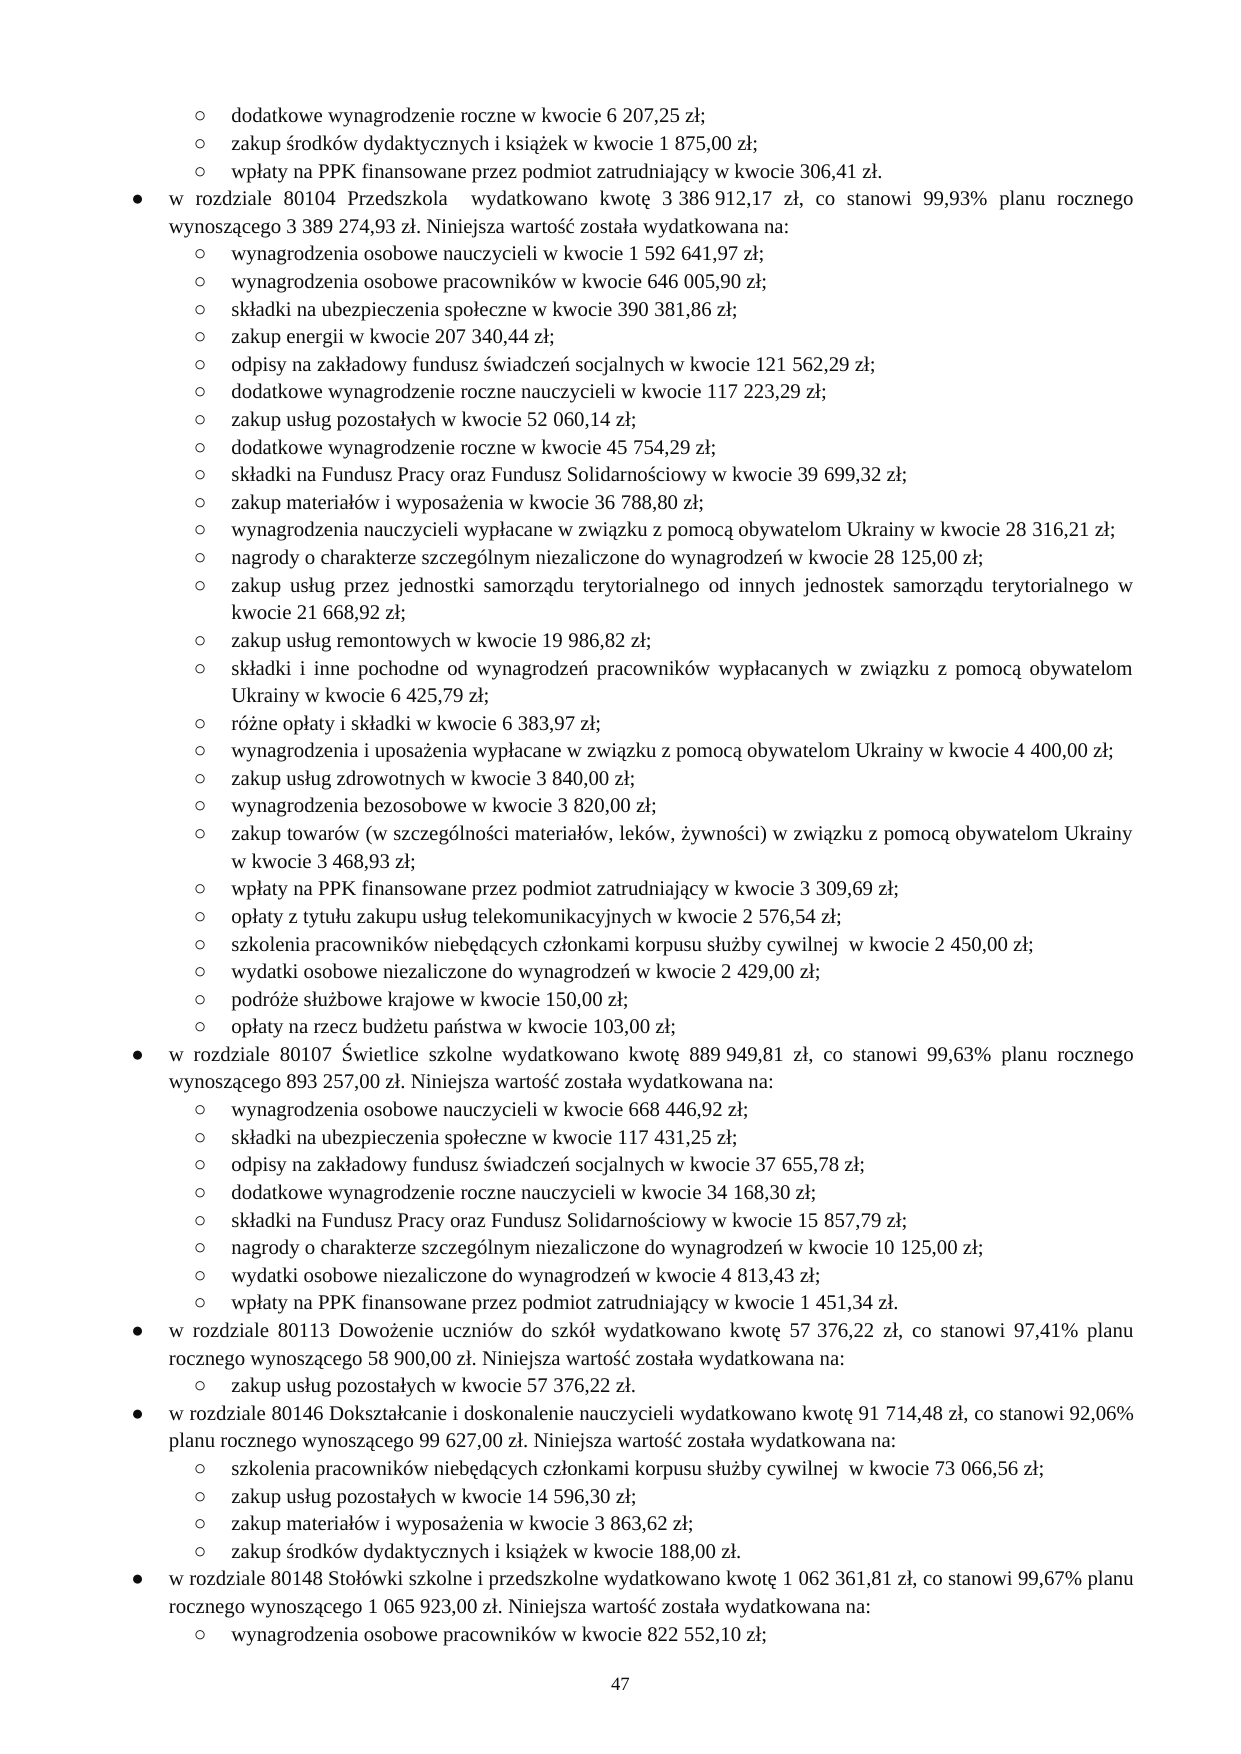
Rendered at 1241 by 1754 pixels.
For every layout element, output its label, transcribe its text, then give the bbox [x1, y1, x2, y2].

list wynagrodzenia osobowe nauczycieli w kwocie 1 592 641,97 zł; [194, 241, 1134, 265]
list wynagrodzenia bezosobowe w kwocie 3 820,00 zł; [194, 793, 1134, 817]
list szkolenia pracowników niebędących członkami korpusu służby cywilnej w kwocie 2 450,00 zł; [194, 931, 1134, 956]
list w rozdziale 80148 Stołówki szkolne i przedszkolne wydatkowano kwotę 1 062 361,81 zł, co stanowi 99,67% planu rocznego wynoszącego 1 065 923,00 zł. Niniejsza wartość została wydatkowana na: [131, 1566, 1134, 1618]
list dodatkowe wynagrodzenie roczne w kwocie 6 207,25 zł; [194, 103, 1134, 127]
list szkolenia pracowników niebędących członkami korpusu służby cywilnej w kwocie 73 066,56 zł; [194, 1456, 1134, 1480]
list wynagrodzenia osobowe nauczycieli w kwocie 668 446,92 zł; [194, 1097, 1134, 1121]
list wpłaty na PPK finansowane przez podmiot zatrudniający w kwocie 3 309,69 zł; [194, 876, 1134, 900]
list zakup materiałów i wyposażenia w kwocie 36 788,80 zł; [194, 490, 1134, 514]
list w rozdziale 80104 Przedszkola wydatkowano kwotę 3 386 912,17 zł, co stanowi 99,93% planu rocznego wynoszącego 3 389 274,93 zł. Niniejsza wartość została wydatkowana na: [131, 186, 1134, 238]
list zakup środków dydaktycznych i książek w kwocie 1 875,00 zł; [194, 131, 1134, 155]
list zakup usług pozostałych w kwocie 14 596,30 zł; [194, 1483, 1134, 1508]
list w rozdziale 80113 Dowożenie uczniów do szkół wydatkowano kwotę 57 376,22 zł, co stanowi 97,41% planu rocznego wynoszącego 58 900,00 zł. Niniejsza wartość została wydatkowana na: [131, 1318, 1134, 1369]
list wynagrodzenia i uposażenia wypłacane w związku z pomocą obywatelom Ukrainy w kwocie 4 400,00 zł; [194, 738, 1134, 762]
list wpłaty na PPK finansowane przez podmiot zatrudniający w kwocie 1 451,34 zł. [194, 1290, 1134, 1314]
list wynagrodzenia nauczycieli wypłacane w związku z pomocą obywatelom Ukrainy w kwocie 28 316,21 zł; [194, 517, 1134, 541]
list zakup towarów (w szczególności materiałów, leków, żywności) w związku z pomocą obywatelom Ukrainy w kwocie 3 468,93 zł; [194, 821, 1134, 873]
list zakup usług pozostałych w kwocie 57 376,22 zł. [194, 1373, 1134, 1397]
list wydatki osobowe niezaliczone do wynagrodzeń w kwocie 4 813,43 zł; [194, 1263, 1134, 1287]
list odpisy na zakładowy fundusz świadczeń socjalnych w kwocie 37 655,78 zł; [194, 1152, 1134, 1176]
list opłaty z tytułu zakupu usług telekomunikacyjnych w kwocie 2 576,54 zł; [194, 904, 1134, 928]
list w rozdziale 80146 Dokształcanie i doskonalenie nauczycieli wydatkowano kwotę 91 714,48 zł, co stanowi 92,06% planu rocznego wynoszącego 99 627,00 zł. Niniejsza wartość została wydatkowana na: [131, 1401, 1134, 1452]
list wynagrodzenia osobowe pracowników w kwocie 646 005,90 zł; [194, 269, 1134, 293]
list wpłaty na PPK finansowane przez podmiot zatrudniający w kwocie 306,41 zł. [194, 158, 1134, 183]
list zakup środków dydaktycznych i książek w kwocie 188,00 zł. [194, 1539, 1134, 1563]
list składki na Fundusz Pracy oraz Fundusz Solidarnościowy w kwocie 39 699,32 zł; [194, 462, 1134, 486]
list zakup usług przez jednostki samorządu terytorialnego od innych jednostek samorządu terytorialnego w kwocie 21 668,92 zł; [194, 573, 1134, 624]
list składki na ubezpieczenia społeczne w kwocie 390 381,86 zł; [194, 297, 1134, 321]
list składki i inne pochodne od wynagrodzeń pracowników wypłacanych w związku z pomocą obywatelom Ukrainy w kwocie 6 425,79 zł; [194, 655, 1134, 707]
list zakup usług pozostałych w kwocie 52 060,14 zł; [194, 407, 1134, 431]
list dodatkowe wynagrodzenie roczne nauczycieli w kwocie 117 223,29 zł; [194, 379, 1134, 403]
list dodatkowe wynagrodzenie roczne nauczycieli w kwocie 34 168,30 zł; [194, 1180, 1134, 1204]
list zakup materiałów i wyposażenia w kwocie 3 863,62 zł; [194, 1511, 1134, 1535]
list w rozdziale 80107 Świetlice szkolne wydatkowano kwotę 889 949,81 zł, co stanowi 99,63% planu rocznego wynoszącego 893 257,00 zł. Niniejsza wartość została wydatkowana na: [131, 1042, 1134, 1093]
list wynagrodzenia osobowe pracowników w kwocie 822 552,10 zł; [194, 1622, 1134, 1646]
list składki na ubezpieczenia społeczne w kwocie 117 431,25 zł; [194, 1125, 1134, 1149]
list wydatki osobowe niezaliczone do wynagrodzeń w kwocie 2 429,00 zł; [194, 959, 1134, 983]
list różne opłaty i składki w kwocie 6 383,97 zł; [194, 711, 1134, 735]
list zakup usług remontowych w kwocie 19 986,82 zł; [194, 628, 1134, 652]
list zakup energii w kwocie 207 340,44 zł; [194, 324, 1134, 348]
list zakup usług zdrowotnych w kwocie 3 840,00 zł; [194, 766, 1134, 790]
list opłaty na rzecz budżetu państwa w kwocie 103,00 zł; [194, 1014, 1134, 1038]
list składki na Fundusz Pracy oraz Fundusz Solidarnościowy w kwocie 15 857,79 zł; [194, 1207, 1134, 1232]
list podróże służbowe krajowe w kwocie 150,00 zł; [194, 987, 1134, 1011]
list dodatkowe wynagrodzenie roczne w kwocie 45 754,29 zł; [194, 434, 1134, 459]
list odpisy na zakładowy fundusz świadczeń socjalnych w kwocie 121 562,29 zł; [194, 352, 1134, 376]
list nagrody o charakterze szczególnym niezaliczone do wynagrodzeń w kwocie 28 125,00 zł; [194, 545, 1134, 569]
list nagrody o charakterze szczególnym niezaliczone do wynagrodzeń w kwocie 10 125,00 zł; [194, 1235, 1134, 1259]
